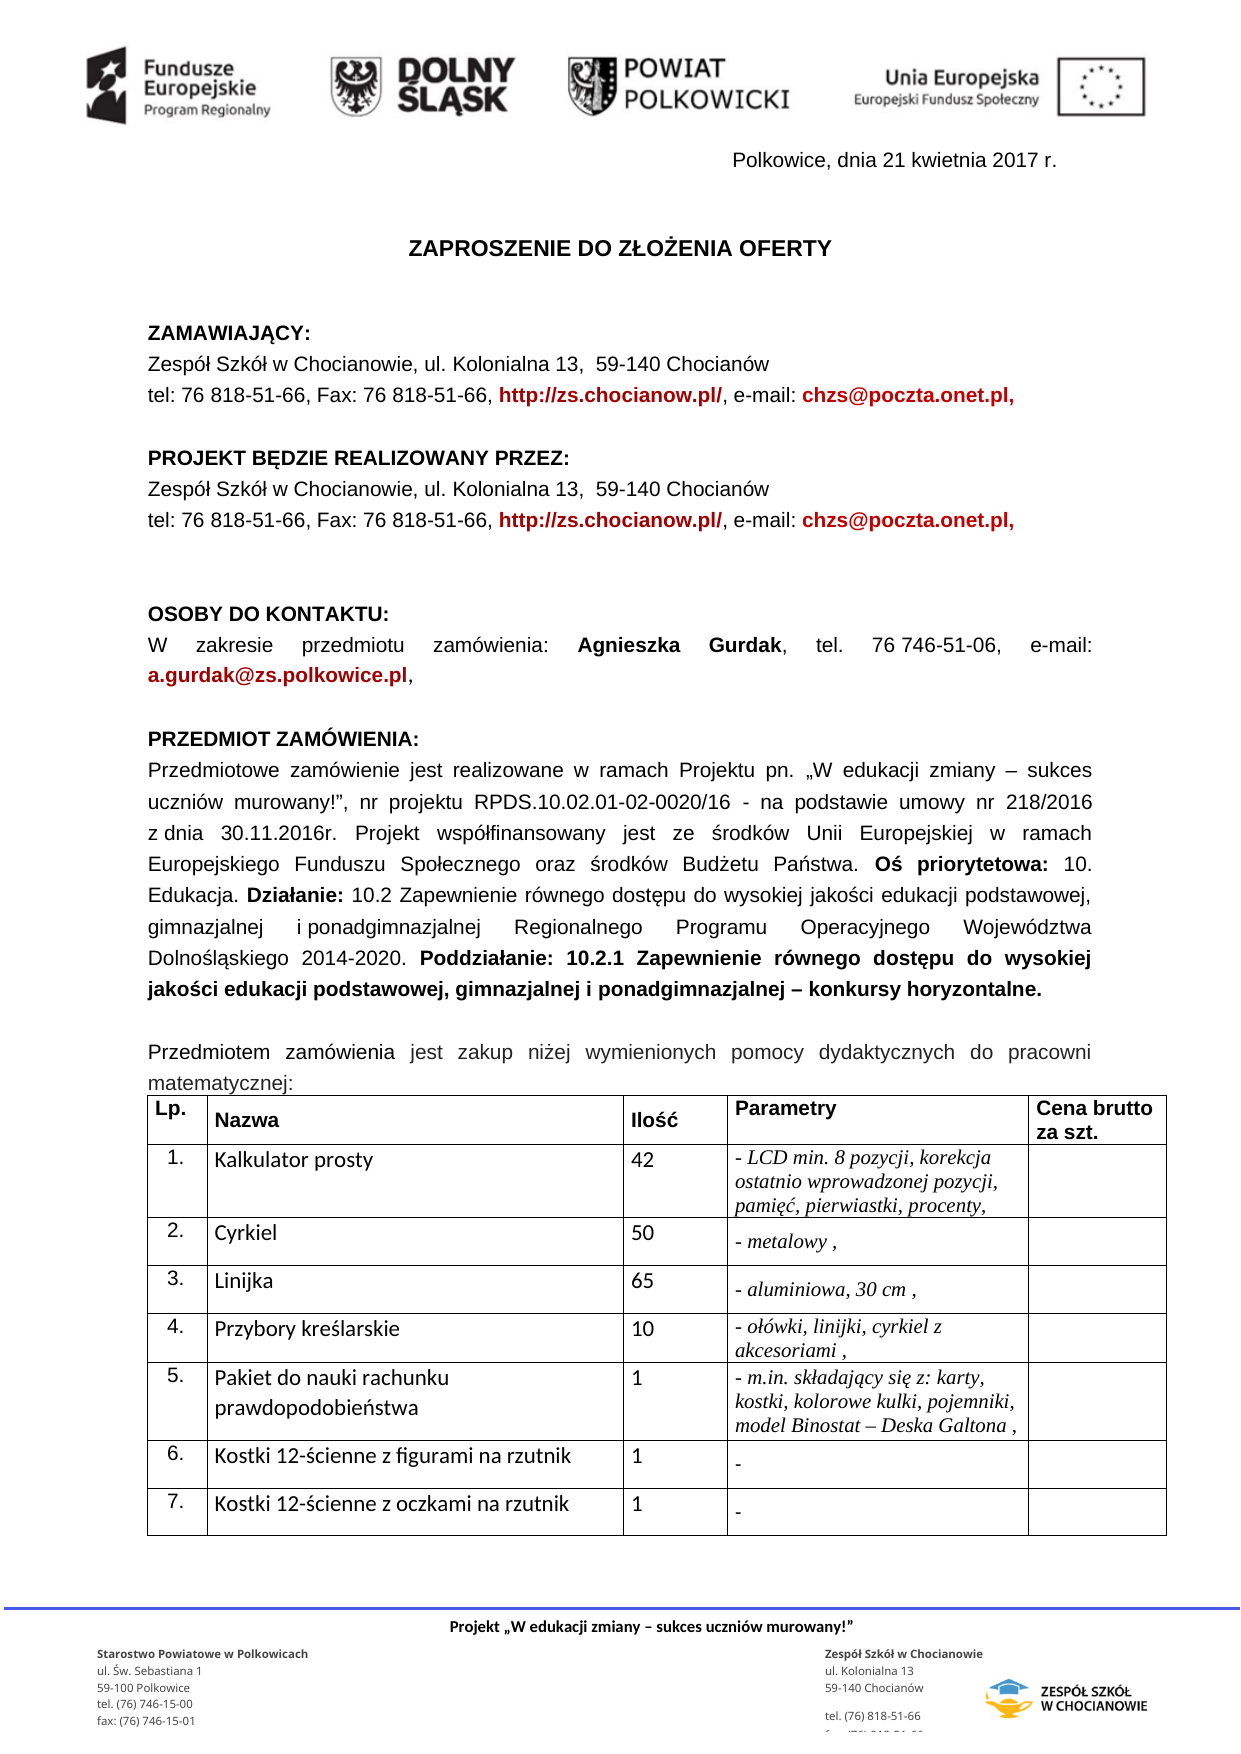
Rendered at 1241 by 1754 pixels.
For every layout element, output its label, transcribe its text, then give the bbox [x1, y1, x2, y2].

table_cell 1 [624, 1363, 727, 1440]
table_cell [1029, 1441, 1166, 1488]
text PROJEKT BĘDZIE REALIZOWANY PRZEZ: [148, 438, 1093, 470]
table_cell 50 [624, 1218, 727, 1265]
table_cell [148, 1314, 207, 1362]
text Zespół Szkół w Chocianowie, ul. Kolonialna 13, 59-140 Chocianów [148, 470, 1093, 501]
text tel: 76 818-51-66, Fax: 76 818-51-66, http://zs.chocianow.pl/, e-mail: chzs@poczta.onet.pl, [148, 501, 1093, 532]
table_cell Przybory kreślarskie [208, 1314, 623, 1362]
table_cell [148, 1441, 207, 1488]
table_cell 65 [624, 1266, 727, 1313]
table_cell [1029, 1489, 1166, 1535]
table_header Cena brutto za szt. [1029, 1096, 1166, 1144]
text W zakresie przedmiotu zamówienia: Agnieszka Gurdak, tel. 76 746-51-06, e-mail: a.gurdak@zs.polkowice.pl, [148, 626, 1093, 688]
table_cell [1029, 1314, 1166, 1362]
table_cell 10 [624, 1314, 727, 1362]
table_header Nazwa [208, 1096, 623, 1144]
table_cell [148, 1266, 207, 1313]
table_cell - ołówki, linijki, cyrkiel z akcesoriami , [728, 1314, 1028, 1362]
table_cell Kalkulator prosty [208, 1145, 623, 1217]
table_cell - aluminiowa, 30 cm , [728, 1266, 1028, 1313]
table_cell [148, 1145, 207, 1217]
text ZAPROSZENIE DO ZŁOŻENIA OFERTY [148, 233, 1093, 261]
picture [982, 1675, 1151, 1719]
text PRZEDMIOT ZAMÓWIENIA: [148, 720, 1092, 751]
table_cell 1 [624, 1489, 727, 1535]
table_header Ilość [624, 1096, 727, 1144]
text Przedmiotowe zamówienie jest realizowane w ramach Projektu pn. „W edukacji zmiany – sukces uczniów murowany!”, nr projektu RPDS.10.02.01-02-0020/16 - na podstawie umowy nr 218/2016 z dnia 30.11.2016r. Projekt współfinansowany jest ze środków Unii Europejskiej w ramach Europejskiego Funduszu Społecznego oraz środków Budżetu Państwa. Oś priorytetowa: 10. Edukacja. Działanie: 10.2 Zapewnienie równego dostępu do wysokiej jakości edukacji podstawowej, gimnazjalnej i ponadgimnazjalnej Regionalnego Programu Operacyjnego Województwa Dolnośląskiego 2014-2020. Poddziałanie: 10.2.1 Zapewnienie równego dostępu do wysokiej jakości edukacji podstawowej, gimnazjalnej i ponadgimnazjalnej – konkursy horyzontalne. [148, 751, 1092, 1001]
text Przedmiotem zamówienia jest zakup niżej wymienionych pomocy dydaktycznych do pracowni matematycznej: [148, 1032, 1092, 1095]
text Zespół Szkół w Chocianowie, ul. Kolonialna 13, 59-140 Chocianów [148, 345, 1093, 376]
table_cell - [728, 1441, 1028, 1488]
table_cell [1029, 1266, 1166, 1313]
table_cell Pakiet do nauki rachunku prawdopodobieństwa [208, 1363, 623, 1440]
table_cell - m.in. składający się z: karty, kostki, kolorowe kulki, pojemniki, model Binostat – Deska Galtona , [728, 1363, 1028, 1440]
table_cell [148, 1218, 207, 1265]
text ZAMAWIAJĄCY: [148, 313, 1093, 345]
table_cell Cyrkiel [208, 1218, 623, 1265]
table_header Lp. [148, 1096, 207, 1144]
table_cell - metalowy , [728, 1218, 1028, 1265]
table_cell 1 [624, 1441, 727, 1488]
text OSOBY DO KONTAKTU: [148, 595, 1093, 626]
text Polkowice, dnia 21 kwietnia 2017 r. [732, 148, 1093, 172]
table_cell Kostki 12-ścienne z figurami na rzutnik [208, 1441, 623, 1488]
table_header Parametry [728, 1096, 1028, 1144]
picture [75, 42, 1166, 127]
table_cell [1029, 1218, 1166, 1265]
text tel: 76 818-51-66, Fax: 76 818-51-66, http://zs.chocianow.pl/, e-mail: chzs@poczta.onet.pl, [148, 376, 1093, 407]
table_cell [148, 1363, 207, 1440]
table_cell 42 [624, 1145, 727, 1217]
table_cell - LCD min. 8 pozycji, korekcja ostatnio wprowadzonej pozycji, pamięć, pierwiastki, procenty, [728, 1145, 1028, 1217]
table_cell - [728, 1489, 1028, 1535]
table_cell [1029, 1145, 1166, 1217]
table_cell Kostki 12-ścienne z oczkami na rzutnik [208, 1489, 623, 1535]
table_cell [1029, 1363, 1166, 1440]
table_cell [148, 1489, 207, 1535]
table_cell Linijka [208, 1266, 623, 1313]
